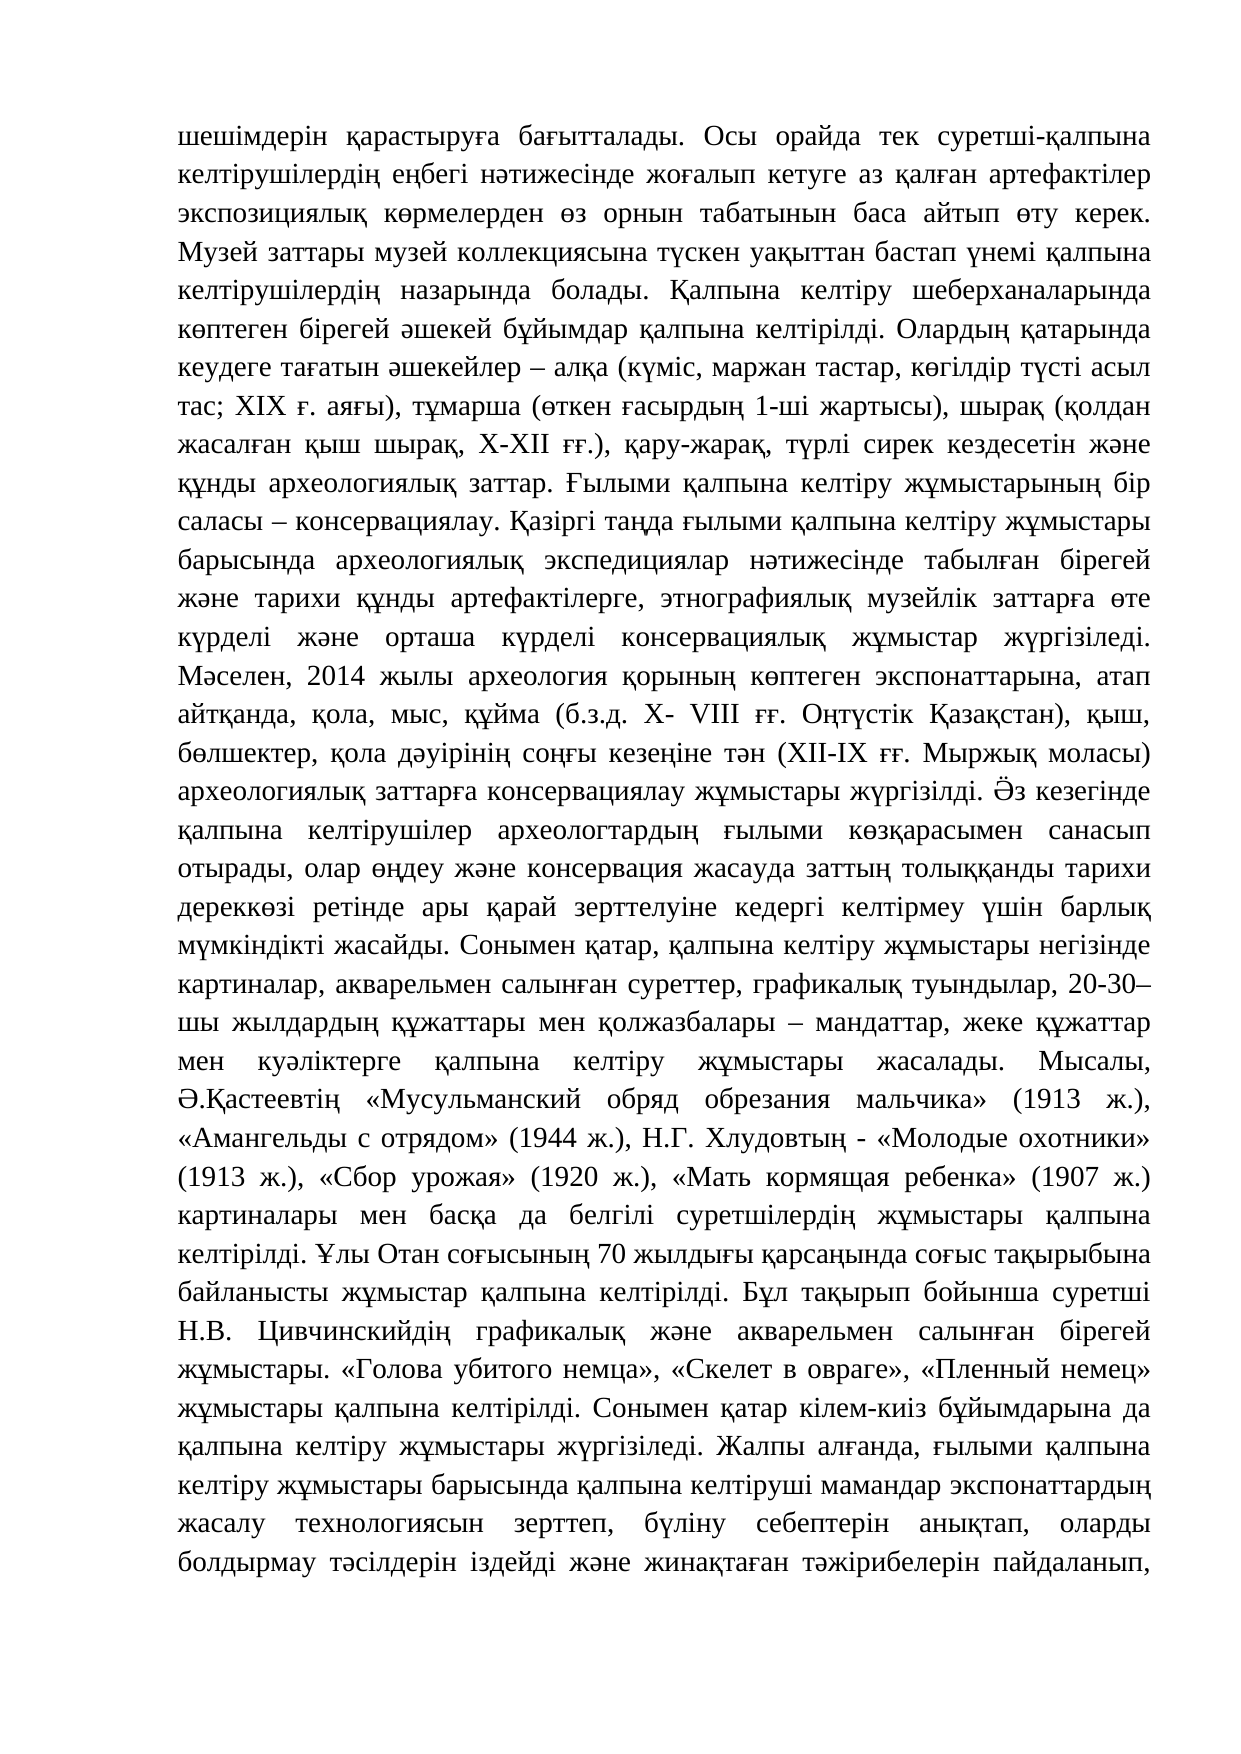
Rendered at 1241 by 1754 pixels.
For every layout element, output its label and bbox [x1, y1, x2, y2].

text [177, 118, 1152, 1578]
